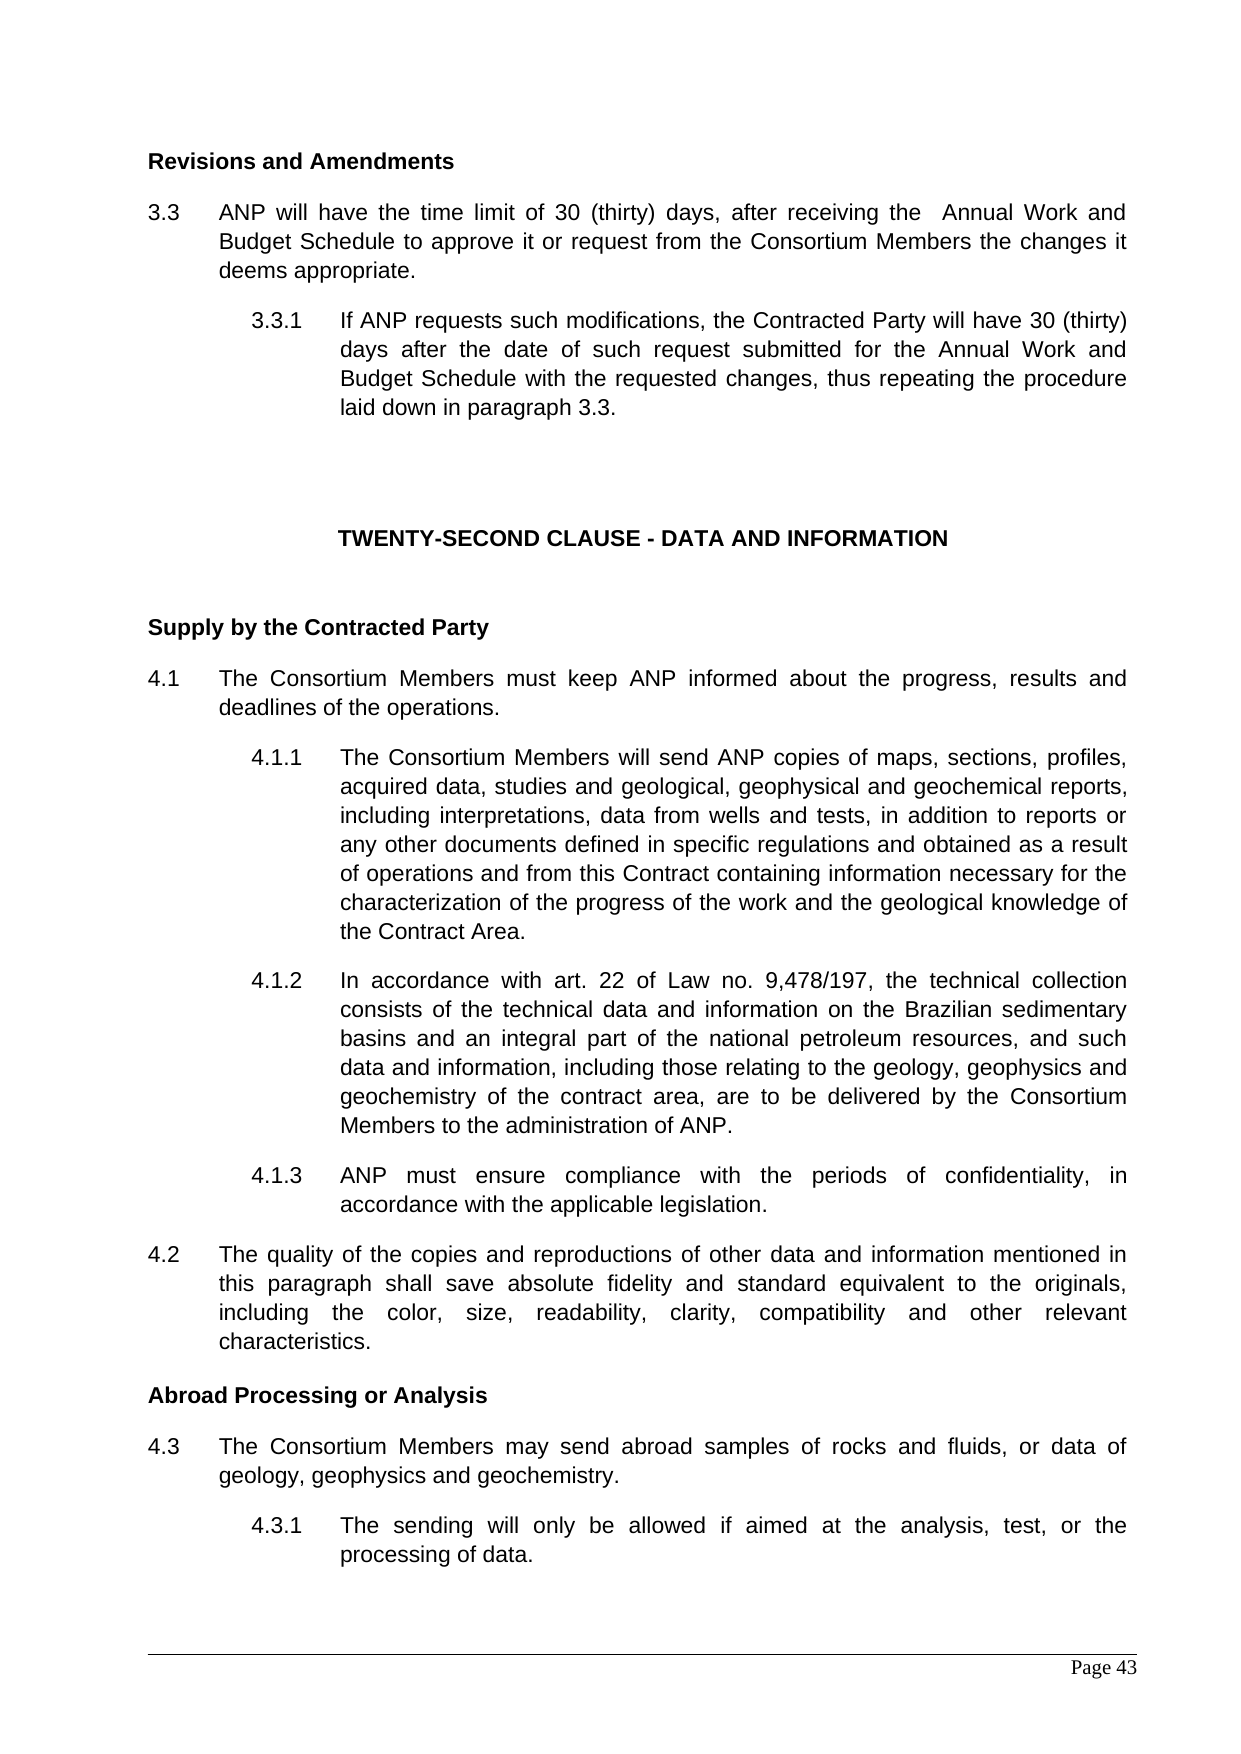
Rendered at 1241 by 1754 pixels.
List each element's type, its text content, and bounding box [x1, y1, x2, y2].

text If ANP requests such modifications, the Contracted Party will have 30 (thirty) days after the date of such request submitted for the Annual Work and Budget Schedule with the requested changes, thus repeating the procedure laid down in paragraph 21.3. [251, 307, 1128, 420]
text The quality of the copies and reproductions of other data and information mentioned in this paragraph shall save absolute fidelity and standard equivalent to the originals, including the color, size, readability, clarity, compatibility and other relevant characteristics. [148, 1241, 1128, 1354]
text Abroad Processing or Analysis [148, 1382, 1128, 1408]
text The Consortium Members will send ANP copies of maps, sections, profiles, acquired data, studies and geological, geophysical and geochemical reports, including interpretations, data from wells and tests, in addition to reports or any other documents defined in specific regulations and obtained as a result of operations and from this Contract containing information necessary for the characterization of the progress of the work and the geological knowledge of the Contract Area. [251, 744, 1128, 944]
text The Consortium Members must keep ANP informed about the progress, results and deadlines of the operations. [148, 665, 1128, 721]
text In accordance with art. 22 of Law no. 9,478/197, the technical collection consists of the technical data and information on the Brazilian sedimentary basins and an integral part of the national petroleum resources, and such data and information, including those relating to the geology, geophysics and geochemistry of the contract area, are to be delivered by the Consortium Members to the administration of ANP. [251, 967, 1128, 1139]
text The sending will only be allowed if aimed at the analysis, test, or the processing of data. [251, 1512, 1128, 1567]
text Supply by the Contracted Party [148, 614, 1128, 640]
text Revisions and Amendments [148, 148, 1128, 174]
text Twenty-Second Clause - Data and Information [148, 523, 1128, 551]
text The Consortium Members may send abroad samples of rocks and fluids, or data of geology, geophysics and geochemistry. [148, 1433, 1128, 1488]
text ANP must ensure compliance with the periods of confidentiality, in accordance with the applicable legislation. [251, 1162, 1128, 1217]
text ANP will have the time limit of 30 (thirty) days, after receiving the Annual Work and Budget Schedule to approve it or request from the Consortium Members the changes it deems appropriate. [148, 199, 1128, 283]
